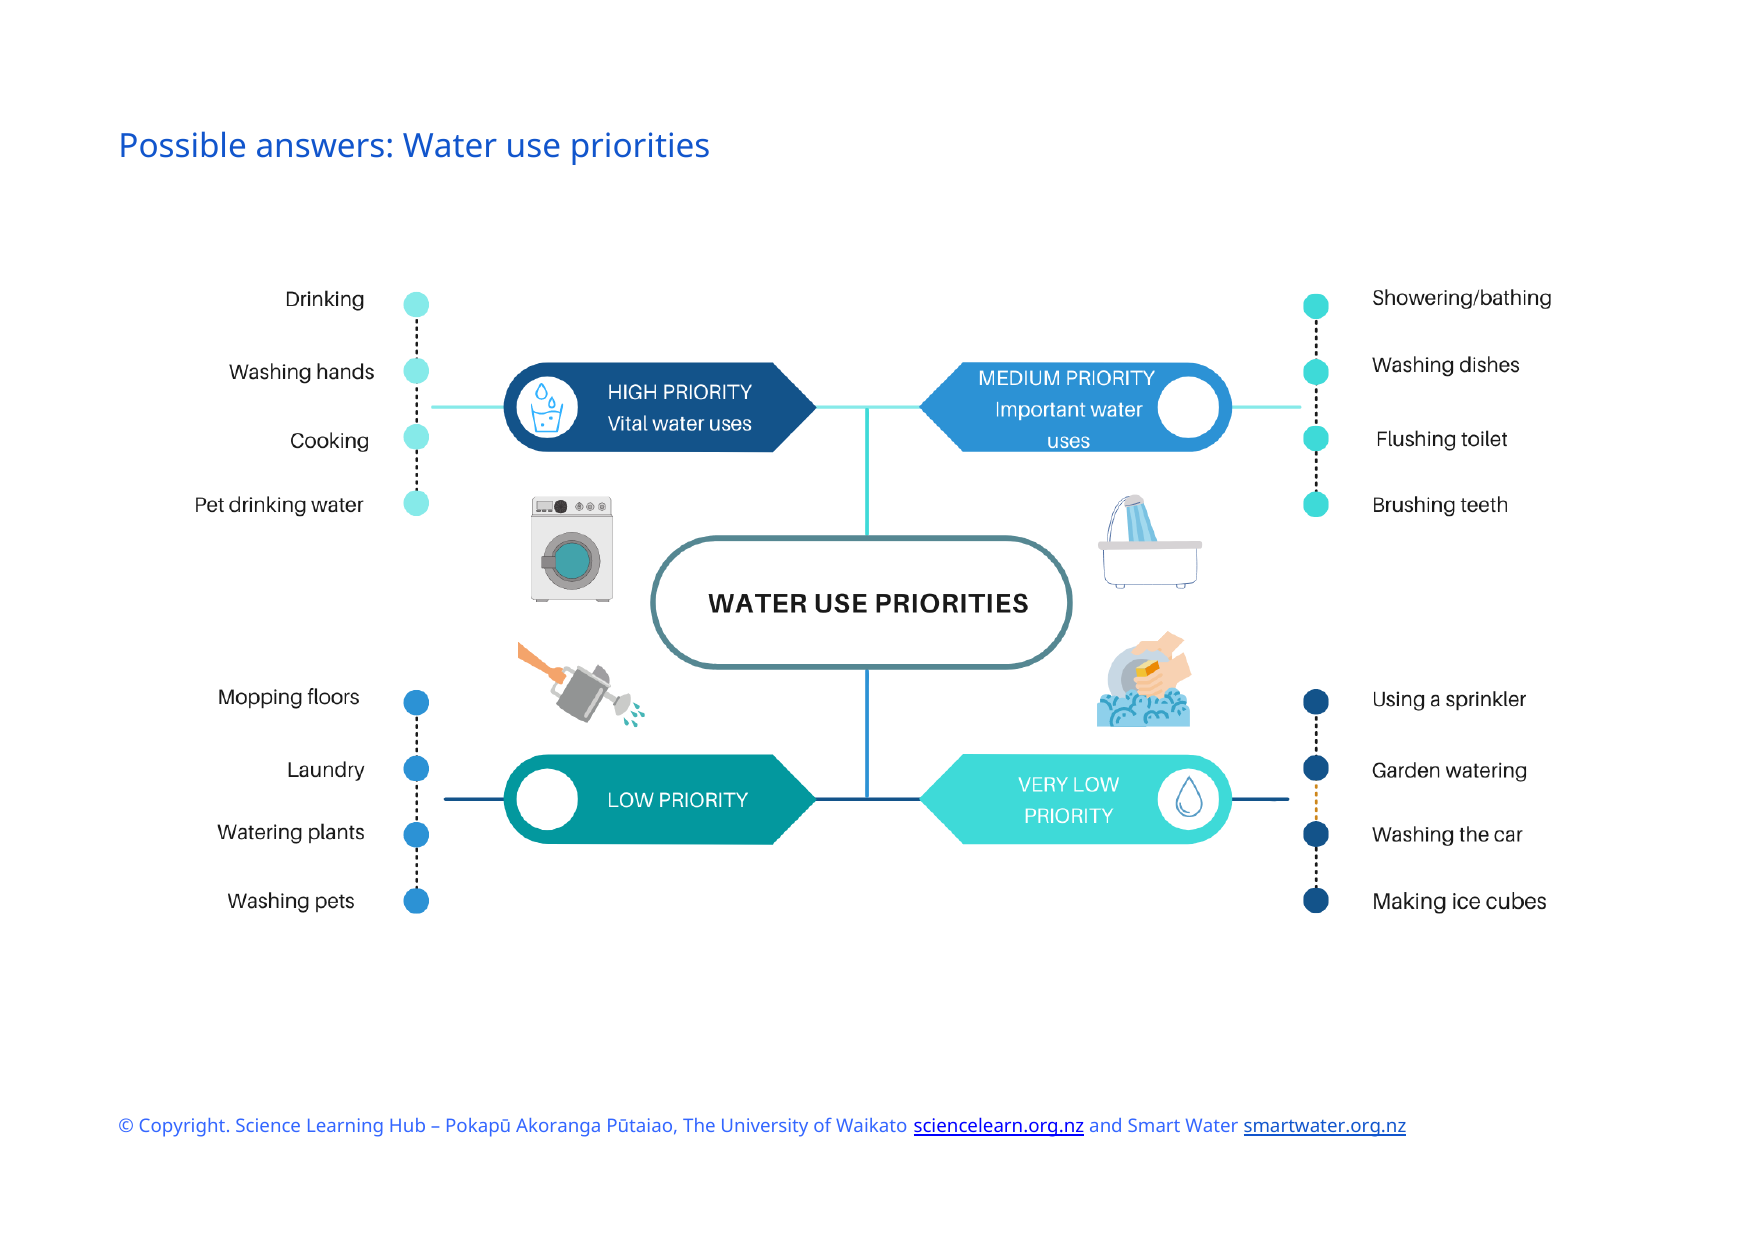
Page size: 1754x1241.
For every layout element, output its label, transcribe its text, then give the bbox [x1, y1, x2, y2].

text Possible answers: Water use priorities [118, 122, 1636, 168]
picture [168, 196, 1585, 1024]
